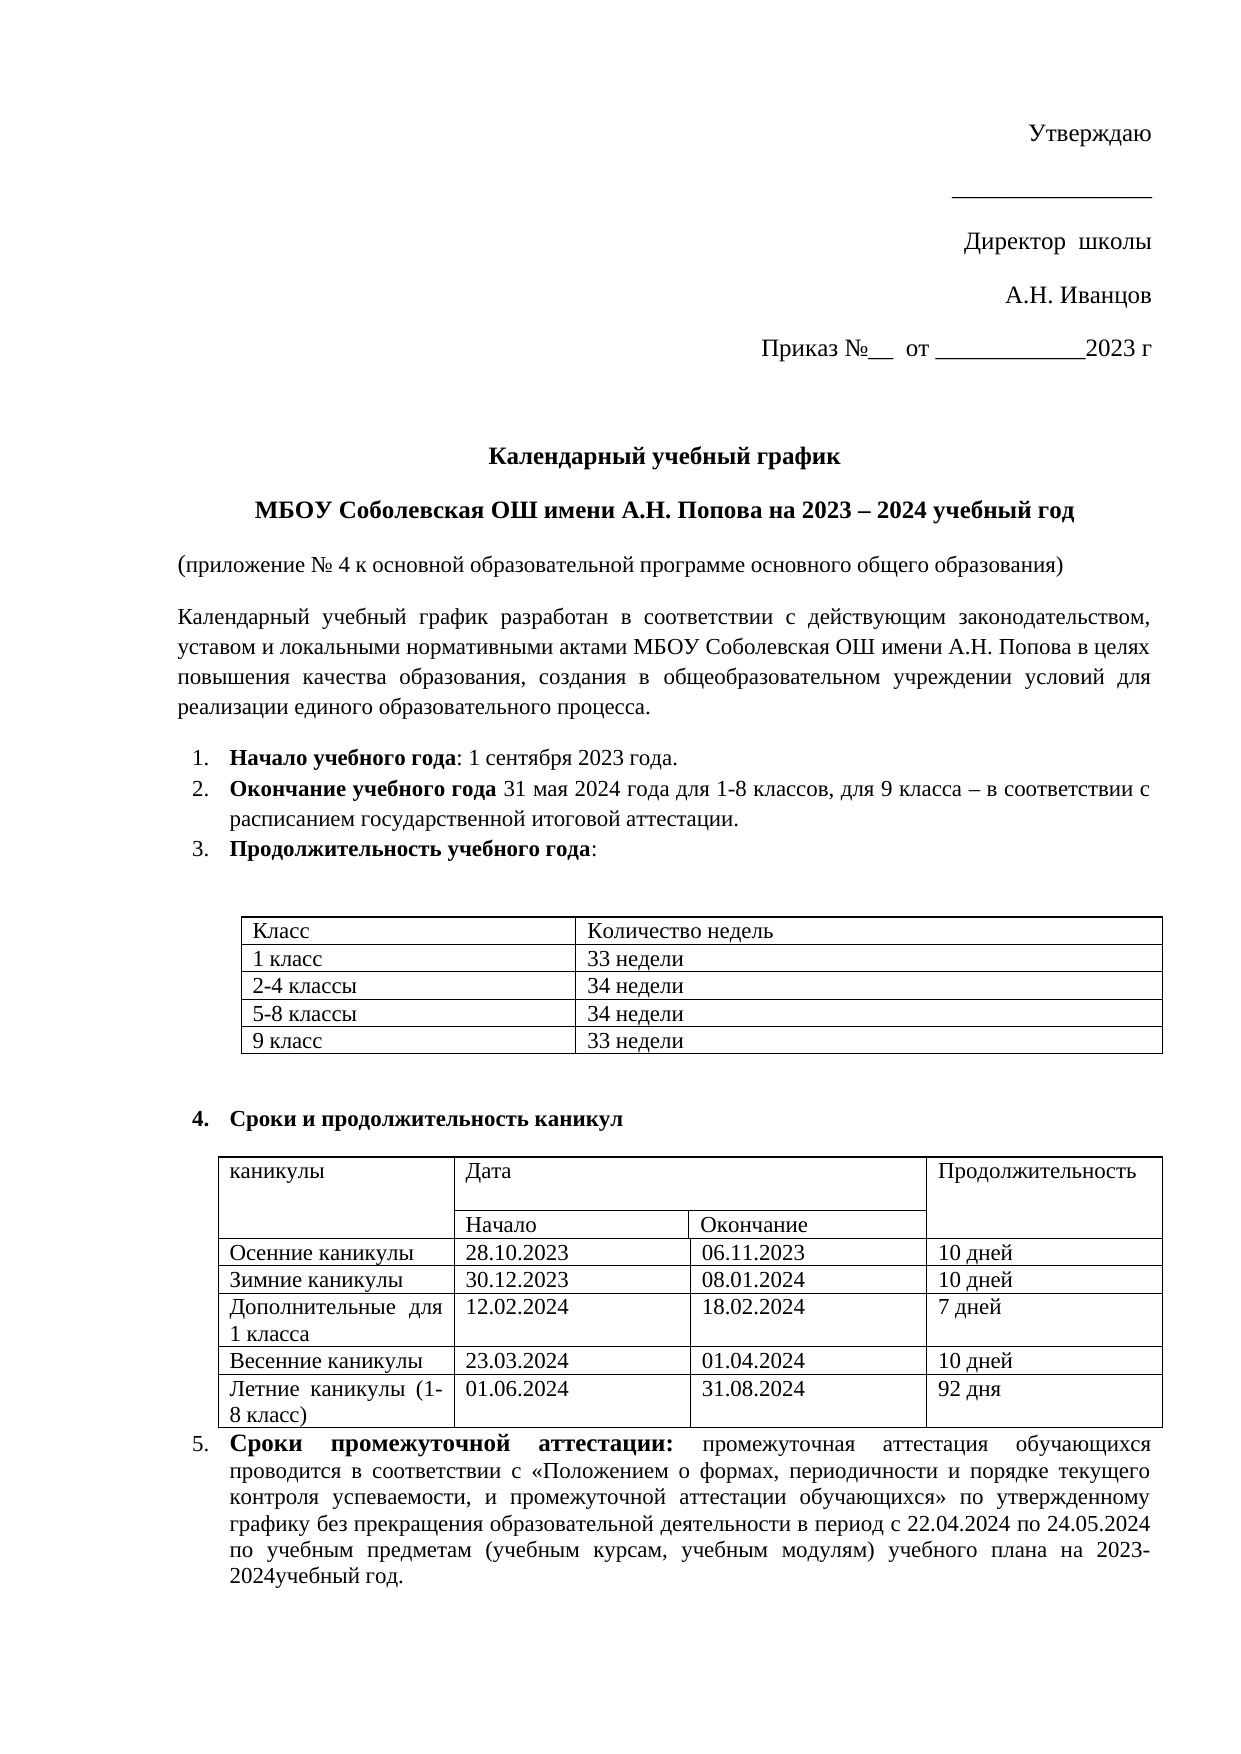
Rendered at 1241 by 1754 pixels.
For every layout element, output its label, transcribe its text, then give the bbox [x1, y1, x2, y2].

list Окончание учебного года 31 мая 2024 года для 1-8 классов, для 9 класса – в соответствии с расписанием государственной итоговой аттестации. [192, 775, 1152, 831]
table_cell 01.06.2024 [455, 1375, 690, 1427]
list Начало учебного года: 1 сентября 2023 года. [192, 744, 1152, 771]
table_cell 18.02.2024 [691, 1294, 926, 1346]
table_header Количество недель [576, 918, 1162, 944]
table_cell Зимние каникулы [219, 1266, 454, 1292]
table_cell 10 дней [927, 1347, 1162, 1373]
table_cell 30.12.2023 [455, 1266, 690, 1292]
list Продолжительность учебного года: [192, 835, 1152, 861]
text Утверждаю [177, 118, 1152, 147]
table_cell 9 класс [242, 1027, 575, 1053]
table_cell Летние каникулы (1-8 класс) [219, 1375, 454, 1427]
table_cell 5-8 классы [242, 1000, 575, 1026]
text (приложение № 4 к основной образовательной программе основного общего образования) [177, 549, 1152, 578]
table_header каникулы [219, 1158, 454, 1238]
list Сроки промежуточной аттестации: промежуточная аттестация обучающихся проводится в соответствии с «Положением о формах, периодичности и порядке текущего контроля успеваемости, и промежуточной аттестации обучающихся» по утвержденному графику без прекращения образовательной деятельности в период с 22.04.2024 по 24.05.2024 по учебным предметам (учебным курсам, учебным модулям) учебного плана на 2023-2024учебный год. [192, 1428, 1152, 1589]
table_cell Дополнительные для 1 класса [219, 1294, 454, 1346]
text Календарный учебный график [177, 441, 1152, 470]
table_cell 10 дней [927, 1239, 1162, 1265]
table_cell 33 недели [576, 945, 1162, 971]
text ________________ [177, 172, 1152, 201]
text Календарный учебный график разработан в соответствии с действующим законодательством, уставом и локальными нормативными актами МБОУ Соболевская ОШ имени А.Н. Попова в целях повышения качества образования, создания в общеобразовательном учреждении условий для реализации единого образовательного процесса. [177, 603, 1152, 720]
table_header Продолжительность [927, 1158, 1162, 1238]
table_cell 34 недели [576, 1000, 1162, 1026]
table_cell 06.11.2023 [691, 1239, 926, 1265]
list Сроки и продолжительность каникул [192, 1105, 1152, 1132]
table_cell 31.08.2024 [691, 1375, 926, 1427]
table_cell 92 дня [927, 1375, 1162, 1427]
table_cell Начало [455, 1211, 688, 1238]
table_cell 01.04.2024 [691, 1347, 926, 1373]
table_cell 08.01.2024 [691, 1266, 926, 1292]
text Приказ №__ от ____________2023 г [177, 333, 1152, 362]
text Директор школы [177, 226, 1152, 254]
table_cell 2-4 классы [242, 972, 575, 998]
table_cell Осенние каникулы [219, 1239, 454, 1265]
table_cell 12.02.2024 [455, 1294, 690, 1346]
table_cell 7 дней [927, 1294, 1162, 1346]
text МБОУ Соболевская ОШ имени А.Н. Попова на 2023 – 2024 учебный год [177, 495, 1152, 524]
table_cell Весенние каникулы [219, 1347, 454, 1373]
table_cell 34 недели [576, 972, 1162, 998]
text А.Н. Иванцов [177, 280, 1152, 308]
table_cell Окончание [689, 1211, 926, 1238]
table_header Дата [455, 1158, 926, 1210]
table_header Класс [242, 918, 575, 944]
table_cell 1 класс [242, 945, 575, 971]
table_cell 10 дней [927, 1266, 1162, 1292]
table_cell 23.03.2024 [455, 1347, 690, 1373]
table_cell 28.10.2023 [455, 1239, 690, 1265]
table_cell 33 недели [576, 1027, 1162, 1053]
